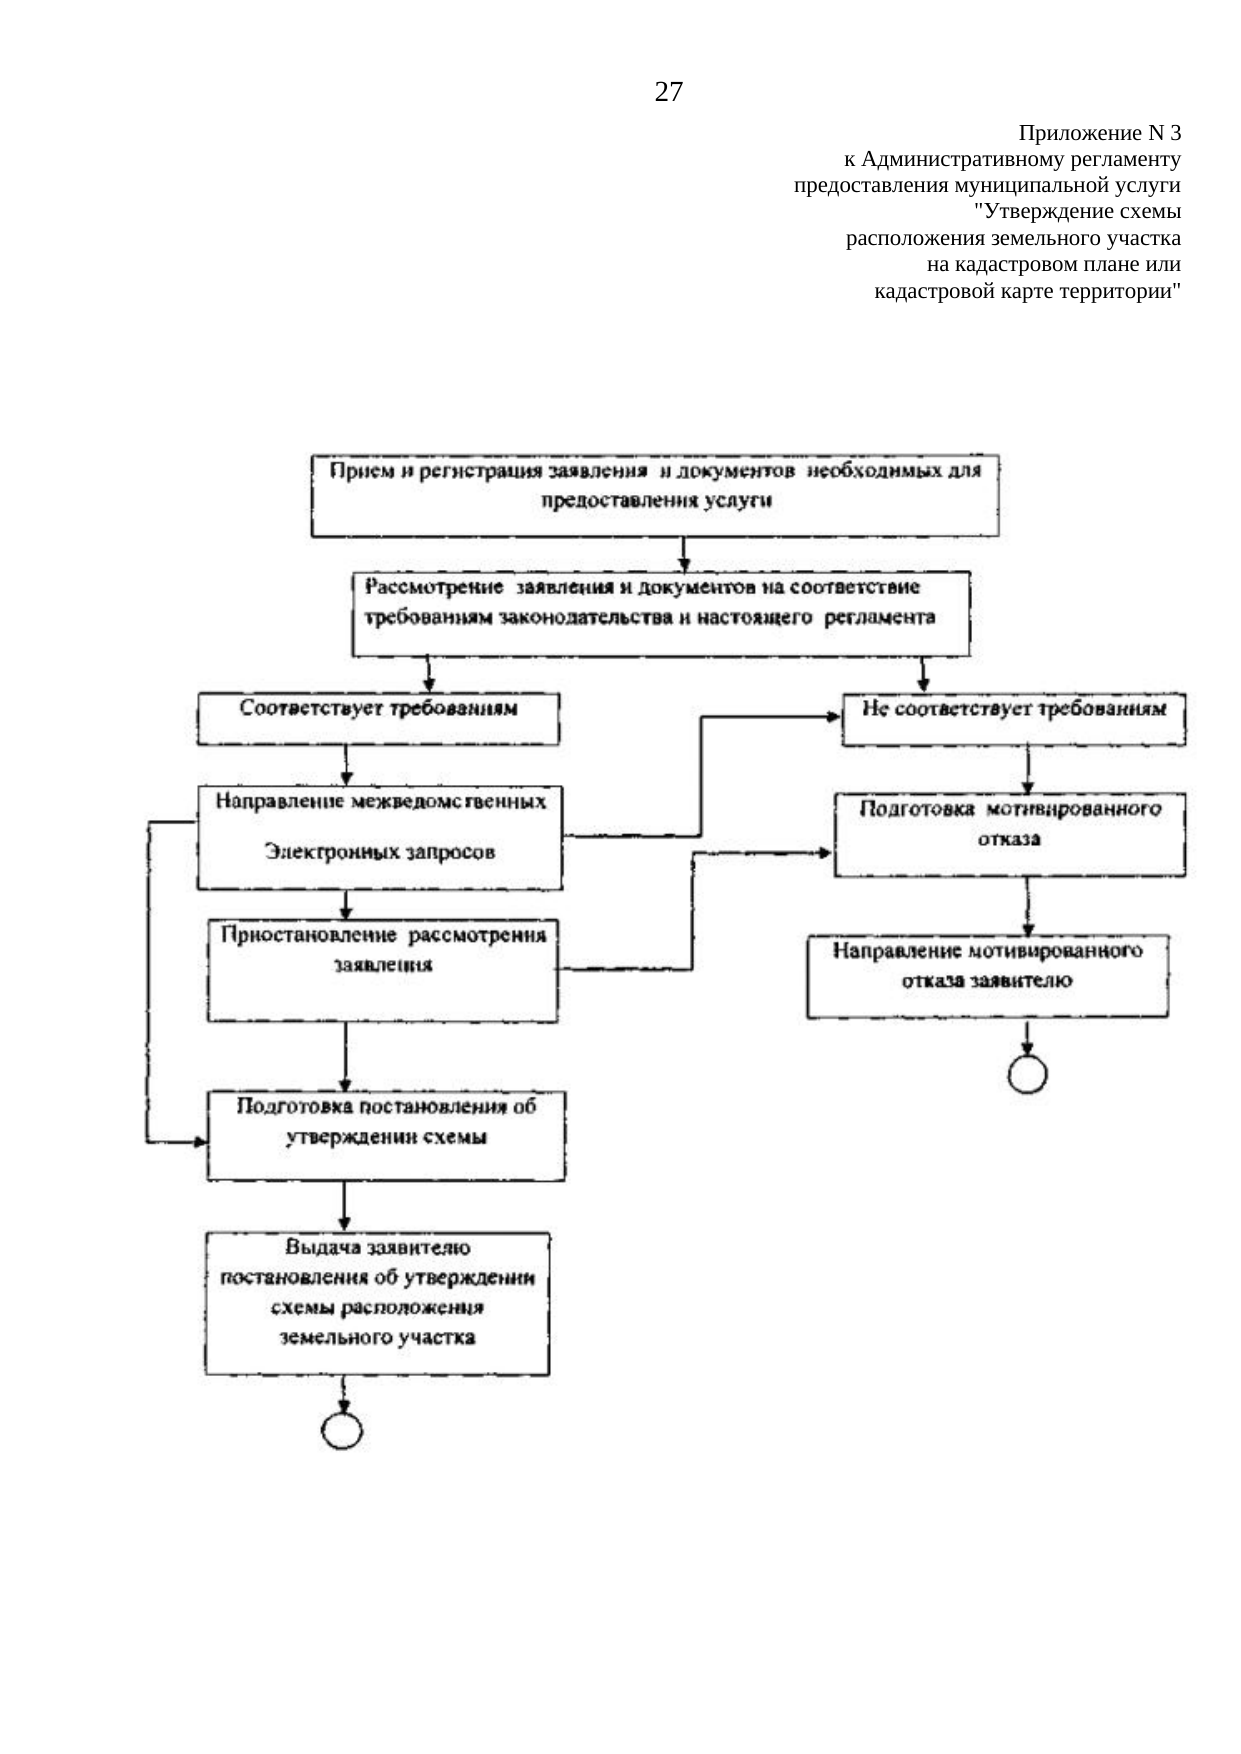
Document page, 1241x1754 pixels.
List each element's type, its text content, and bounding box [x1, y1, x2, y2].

text предоставления муниципальной услуги [118, 171, 1182, 198]
picture [118, 439, 1200, 1456]
text "Утверждение схемы [118, 198, 1182, 224]
text кадастровой карте территории" [118, 277, 1182, 303]
text Приложение N 3 [118, 118, 1182, 145]
text на кадастровом плане или [118, 250, 1182, 277]
text расположения земельного участка [118, 224, 1182, 250]
text к Административному регламенту [118, 145, 1182, 171]
